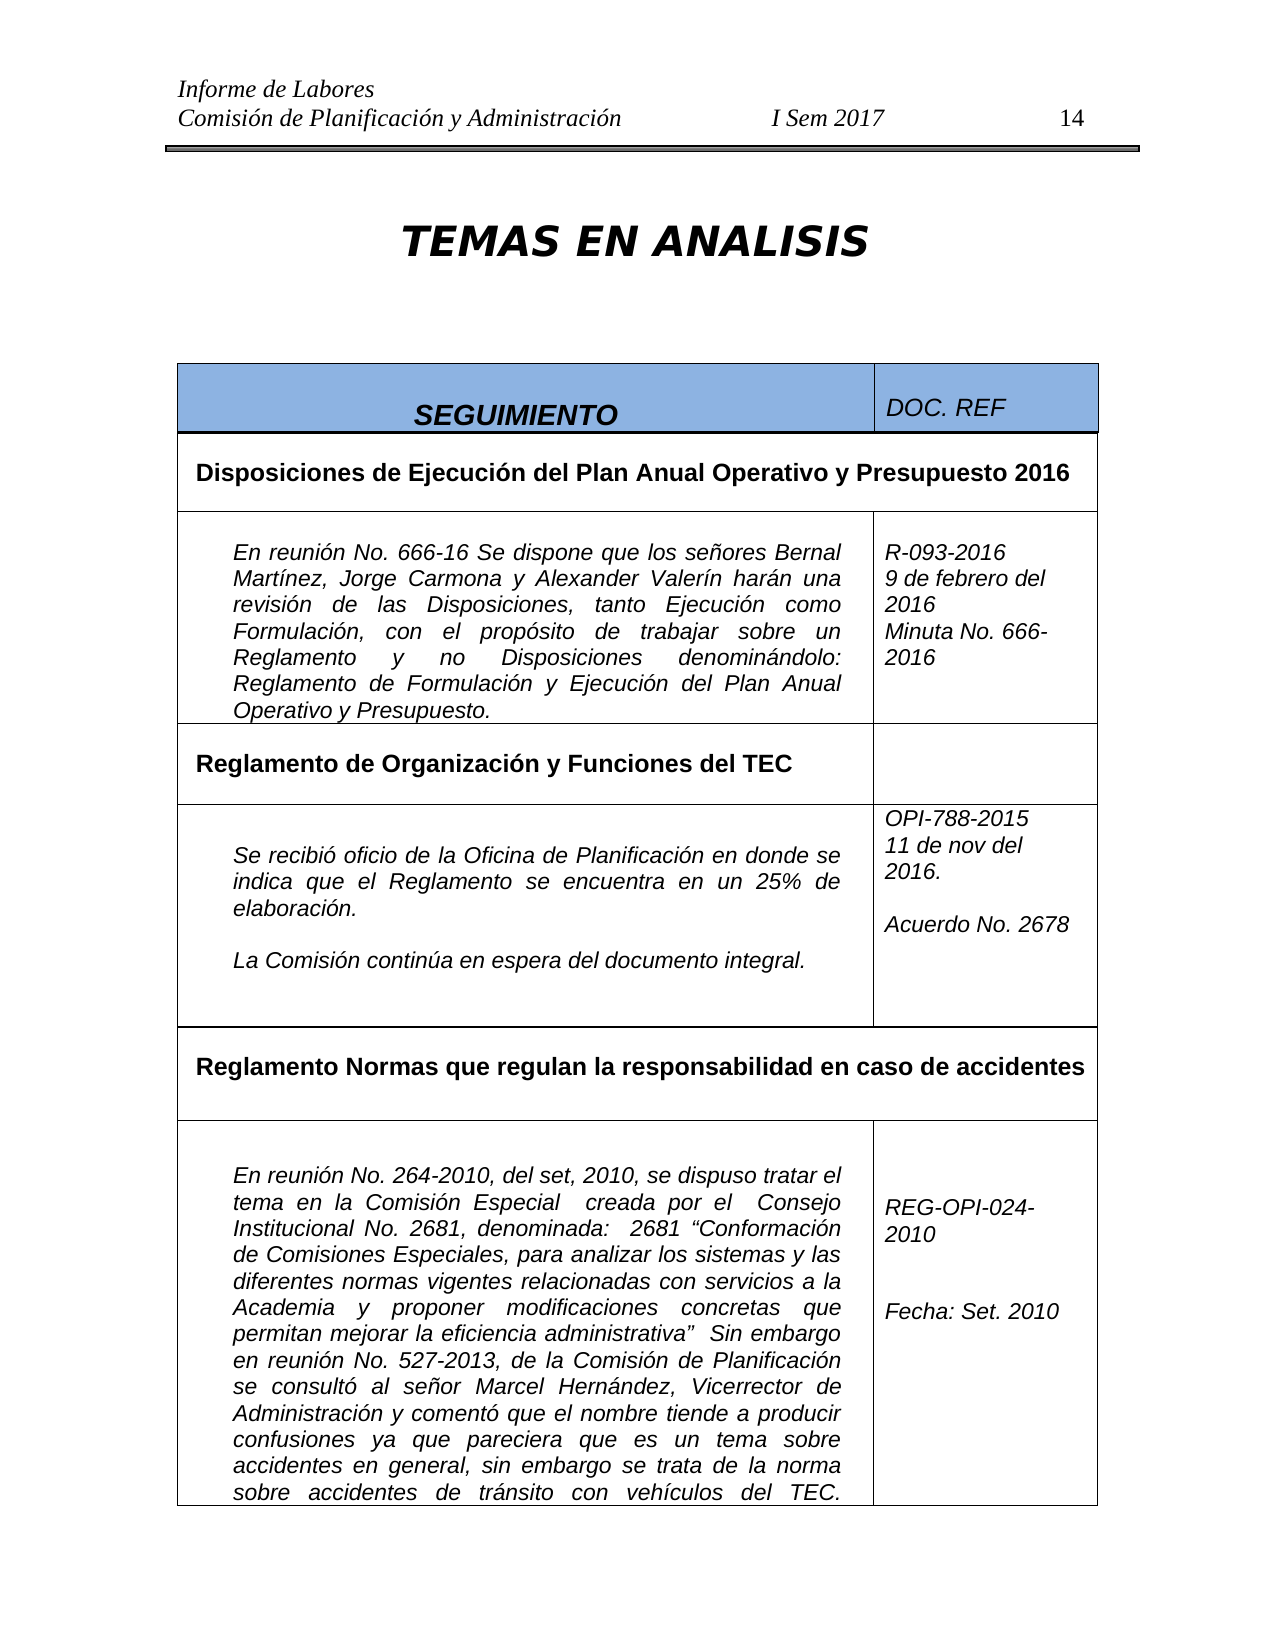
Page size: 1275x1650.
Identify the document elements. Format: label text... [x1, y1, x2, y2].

table_cell En reunión No. 666-16 Se dispone que los señores Bernal Martínez, Jorge Carmona y Alexander Valerín harán una revisión de las Disposiciones, tanto Ejecución como Formulación, con el propósito de trabajar sobre un Reglamento y no Disposiciones denominándolo: Reglamento de Formulación y Ejecución del Plan Anual Operativo y Presupuesto. [178, 512, 873, 723]
table_cell OPI-788-2015 11 de nov del 2016. Acuerdo No. 2678 [874, 805, 1097, 1026]
table_cell Reglamento de Organización y Funciones del TEC [178, 724, 873, 804]
picture [167, 147, 1138, 151]
table_header SEGUIMIENTO [178, 364, 874, 431]
table_cell Reglamento Normas que regulan la responsabilidad en caso de accidentes [178, 1028, 1097, 1120]
table_cell R-093-2016 9 de febrero del 2016 Minuta No. 666-2016 [874, 512, 1097, 723]
text TEMAS EN ANALISIS [177, 218, 1098, 266]
table_cell Se recibió oficio de la Oficina de Planificación en donde se indica que el Reglamento se encuentra en un 25% de elaboración. La Comisión continúa en espera del documento integral. [178, 805, 873, 1026]
table_cell [874, 724, 1097, 804]
table_header Disposiciones de Ejecución del Plan Anual Operativo y Presupuesto 2016 [178, 434, 1097, 511]
table_cell REG-OPI-024-2010 Fecha: Set. 2010 [874, 1121, 1097, 1505]
table_header DOC. REF [875, 364, 1098, 431]
